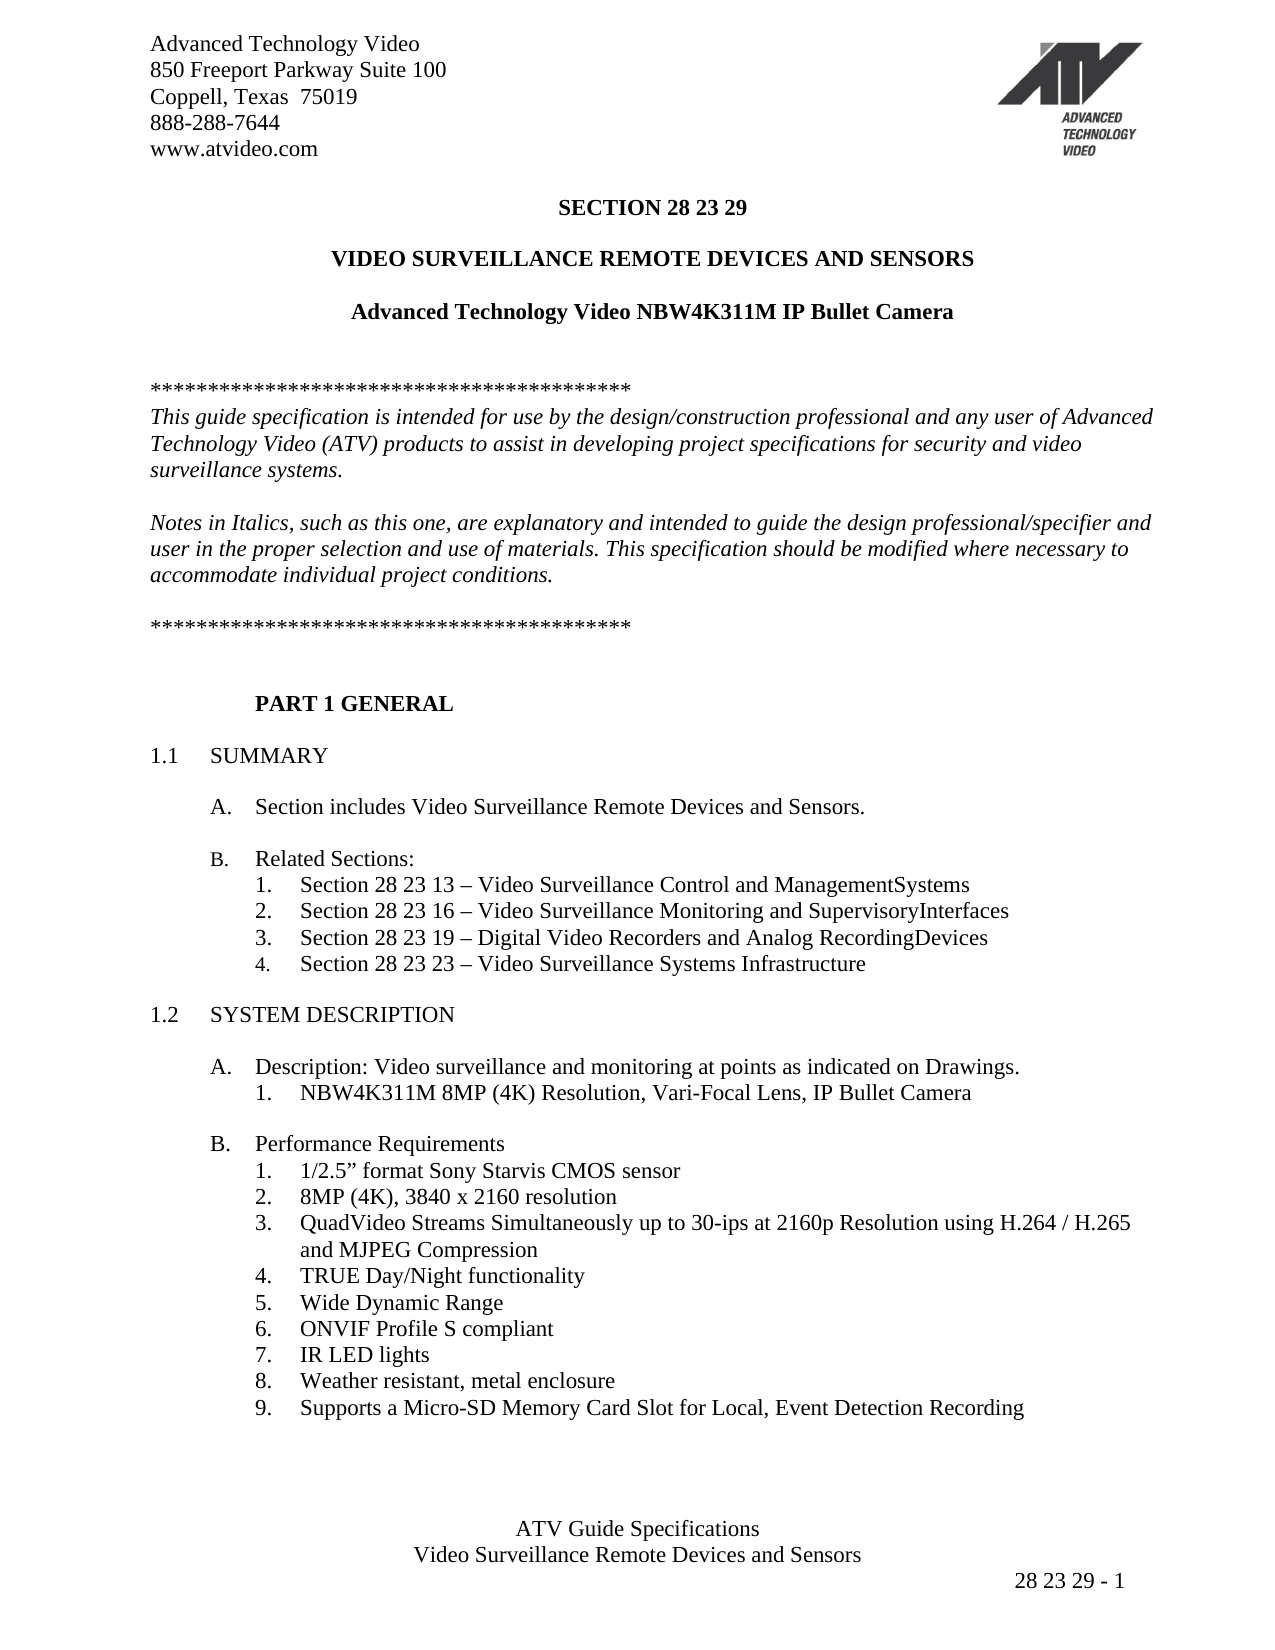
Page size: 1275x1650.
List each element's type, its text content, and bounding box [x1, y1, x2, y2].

text Related Sections: [210, 844, 1155, 871]
title VIDEO SURVEILLANCE REMOTE DEVICES AND SENSORS [150, 245, 1155, 272]
text ****************************************** [150, 614, 1155, 641]
text SECTION 28 23 29 [150, 194, 1155, 220]
text Notes in Italics, such as this one, are explanatory and intended to guide the design professional/specifier and user in the proper selection and use of materials. This specification should be modified where necessary to accommodate individual project conditions. [150, 509, 1155, 588]
text Section 28 23 23 – Video Surveillance Systems Infrastructure [255, 950, 1155, 976]
text Supports a Micro-SD Memory Card Slot for Local, Event Detection Recording [255, 1394, 1155, 1420]
text GENERAL [255, 691, 1155, 717]
text 8MP (4K), 3840 x 2160 resolution [255, 1183, 1155, 1209]
text NBW4K311M 8MP (4K) Resolution, Vari-Focal Lens, IP Bullet Camera [255, 1079, 1155, 1105]
text Performance Requirements [210, 1130, 1155, 1157]
text Section 28 23 19 – Digital Video Recorders and Analog RecordingDevices [255, 924, 1155, 950]
text QuadVideo Streams Simultaneously up to 30-ips at 2160p Resolution using H.264 / H.265 and MJPEG Compression [255, 1209, 1155, 1262]
text Section 28 23 13 – Video Surveillance Control and ManagementSystems [255, 871, 1155, 897]
text SYSTEM DESCRIPTION [150, 1001, 1155, 1028]
text TRUE Day/Night functionality [255, 1262, 1155, 1288]
text ****************************************** [150, 377, 1155, 403]
text ONVIF Profile S compliant [255, 1315, 1155, 1341]
text Wide Dynamic Range [255, 1288, 1155, 1315]
text Advanced Technology Video NBW4K311M IP Bullet Camera [150, 298, 1155, 324]
text Description: Video surveillance and monitoring at points as indicated on Drawings. [210, 1053, 1155, 1079]
text Weather resistant, metal enclosure [255, 1368, 1155, 1394]
picture [983, 30, 1155, 168]
text Section includes Video Surveillance Remote Devices and Sensors. [210, 793, 1155, 819]
text SUMMARY [150, 742, 1155, 768]
text This guide specification is intended for use by the design/construction professional and any user of Advanced Technology Video (ATV) products to assist in developing project specifications for security and video surveillance systems. [150, 403, 1155, 482]
text 1/2.5” format Sony Starvis CMOS sensor [255, 1157, 1155, 1183]
text Section 28 23 16 – Video Surveillance Monitoring and SupervisoryInterfaces [255, 897, 1155, 924]
text IR LED lights [255, 1341, 1155, 1368]
